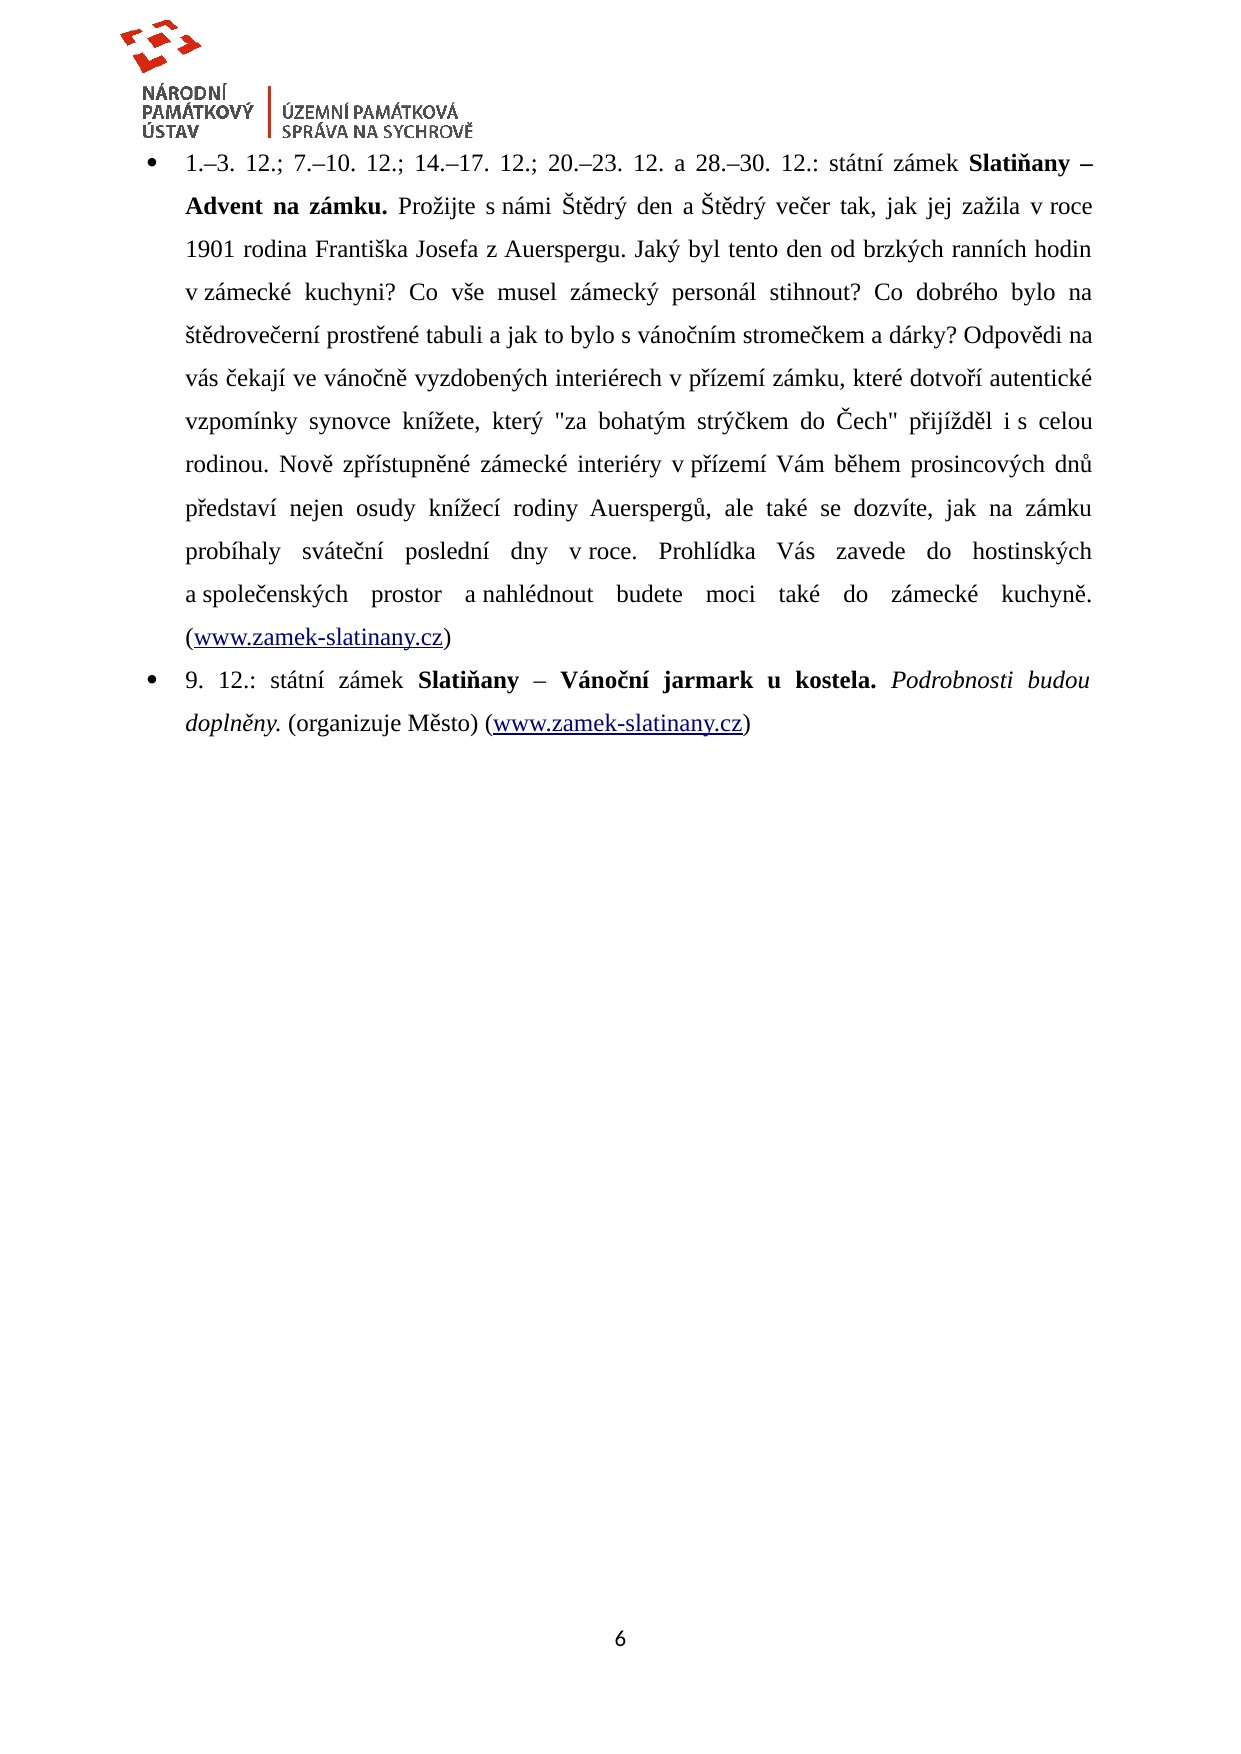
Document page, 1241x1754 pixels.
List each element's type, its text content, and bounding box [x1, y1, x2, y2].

text 1.–3. 12.; 7.–10. 12.; 14.–17. 12.; 20.–23. 12. a 28.–30. 12.: státní zámek Slatiňany – Advent na zámku. Prožijte s námi Štědrý den a Štědrý večer tak, jak jej zažila v roce 1901 rodina Františka Josefa z Auerspergu. Jaký byl tento den od brzkých ranních hodin v zámecké kuchyni? Co vše musel zámecký personál stihnout? Co dobrého bylo na štědrovečerní prostřené tabuli a jak to bylo s vánočním stromečkem a dárky? Odpovědi na vás čekají ve vánočně vyzdobených interiérech v přízemí zámku, které dotvoří autentické vzpomínky synovce knížete, který "za bohatým strýčkem do Čech" přijížděl i s celou rodinou. Nově zpřístupněné zámecké interiéry v přízemí Vám během prosincových dnů představí nejen osudy knížecí rodiny Auerspergů, ale také se dozvíte, jak na zámku probíhaly sváteční poslední dny v roce. Prohlídka Vás zavede do hostinských a společenských prostor a nahlédnout budete moci také do zámecké kuchyně. (www.zamek-slatinany.cz) [148, 148, 1093, 651]
picture [120, 20, 473, 138]
text 9. 12.: státní zámek Slatiňany – Vánoční jarmark u kostela. Podrobnosti budou doplněny. (organizuje Město) (www.zamek-slatinany.cz) [148, 665, 1093, 737]
